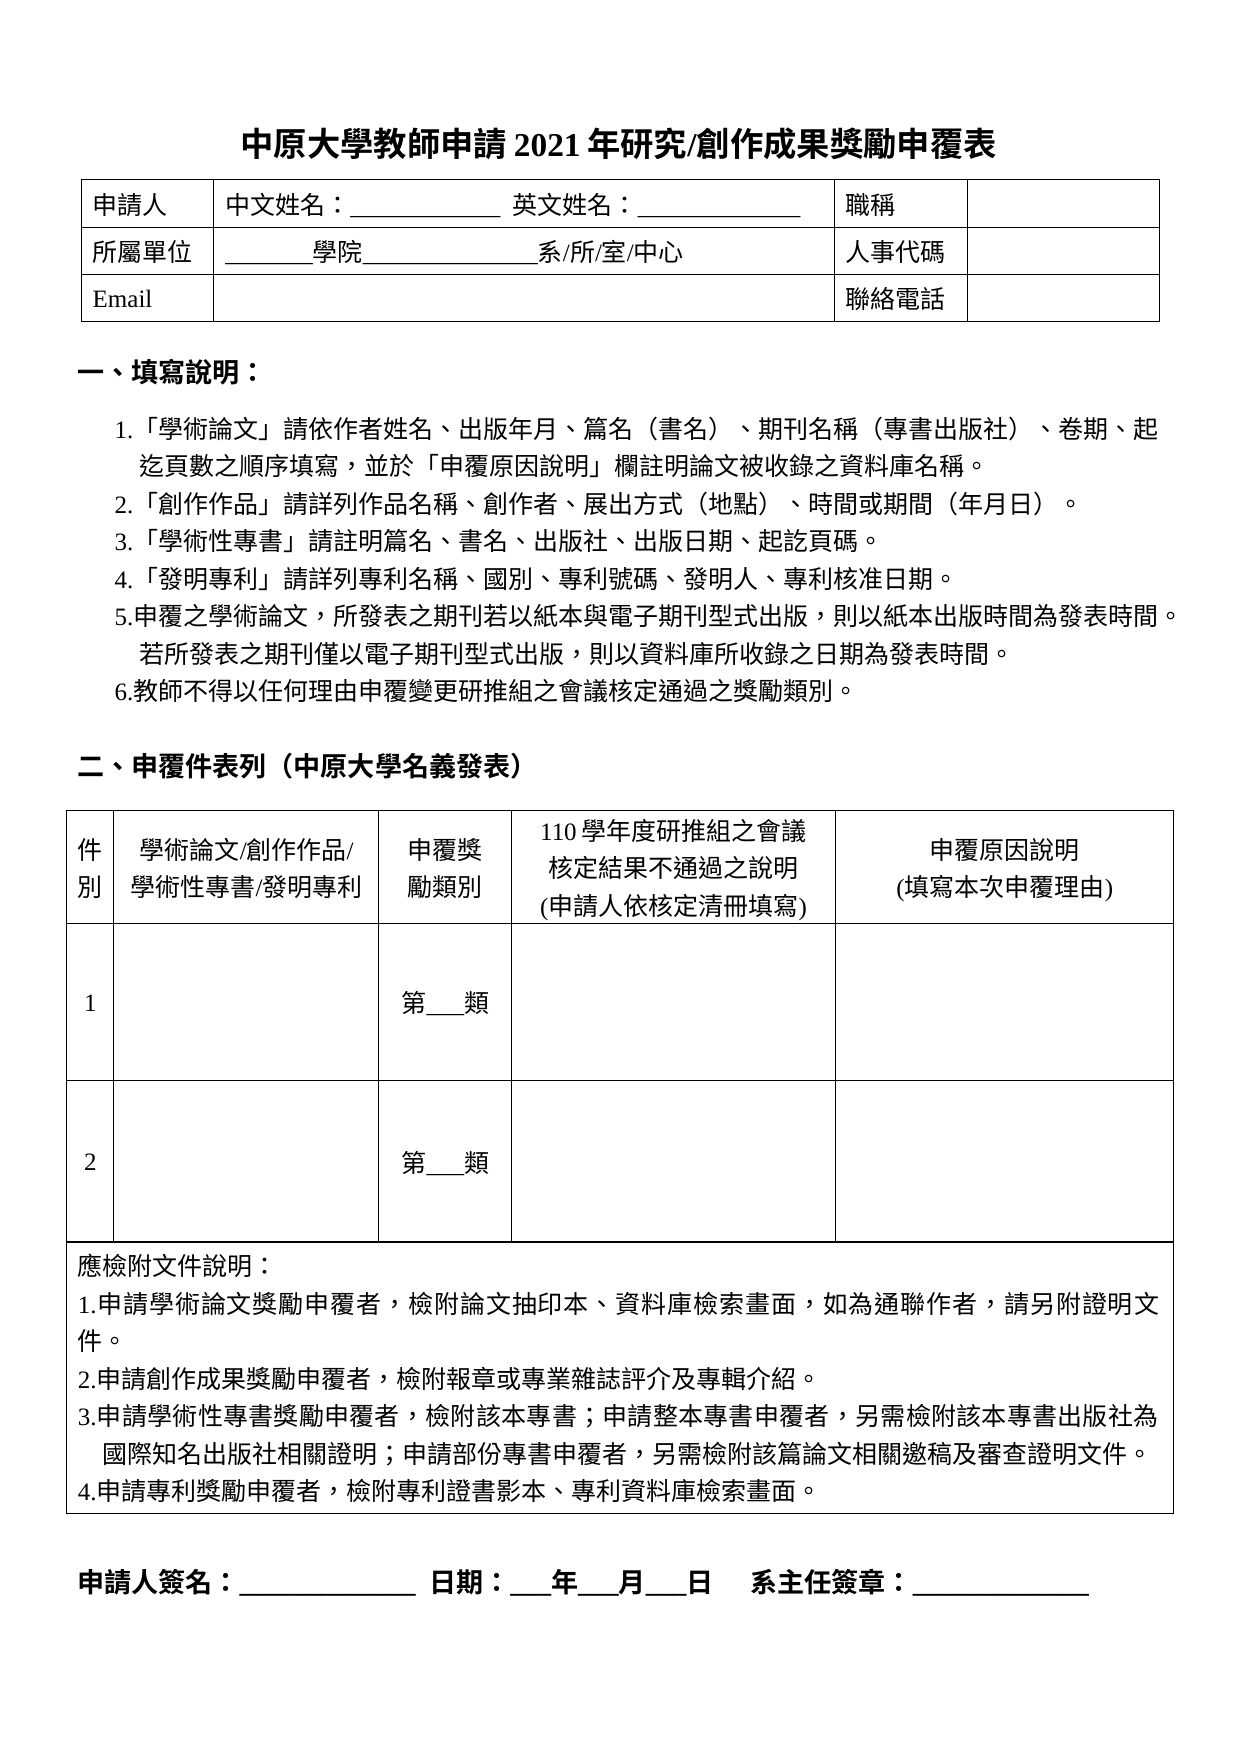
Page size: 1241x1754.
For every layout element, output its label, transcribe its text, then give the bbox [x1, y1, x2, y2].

table_cell 1 [67, 924, 113, 1080]
table_header 申請人 [82, 180, 213, 227]
table_cell [836, 1081, 1173, 1241]
table_header 中文姓名：____________ 英文姓名：_____________ [214, 180, 834, 227]
text 4.「發明專利」請詳列專利名稱、國別、專利號碼、發明人、專利核准日期。 [114, 558, 1163, 596]
table_cell 聯絡電話 [835, 275, 967, 321]
table_cell _______學院______________系/所/室/中心 [214, 228, 834, 274]
text 1.「學術論文」請依作者姓名、出版年月、篇名（書名）、期刊名稱（專書出版社）、卷期、起迄頁數之順序填寫，並於「申覆原因說明」欄註明論文被收錄之資料庫名稱。 [114, 408, 1163, 483]
table_cell 第___類 [379, 1081, 511, 1241]
table_cell [836, 924, 1173, 1080]
table_cell [114, 1081, 378, 1241]
table_header 學術論文/創作作品/ 學術性專書/發明專利 [114, 811, 378, 923]
table_cell 應檢附文件說明： 1.申請學術論文獎勵申覆者，檢附論文抽印本、資料庫檢索畫面，如為通聯作者，請另附證明文件。 2.申請創作成果獎勵申覆者，檢附報章或專業雜誌評介及專輯介紹。 3.申請學術性專書獎勵申覆者，檢附該本專書；申請整本專書申覆者，另需檢附該本專書出版社為國際知名出版社相關證明；申請部份專書申覆者，另需檢附該篇論文相關邀稿及審查證明文件。 4.申請專利獎勵申覆者，檢附專利證書影本、專利資料庫檢索畫面。 [67, 1243, 1173, 1512]
text 申請人簽名：_____________ 日期：___年___月___日 系主任簽章：_____________ [77, 1543, 1166, 1618]
text 6.教師不得以任何理由申覆變更研推組之會議核定通過之獎勵類別。 [114, 671, 1163, 708]
text 5.申覆之學術論文，所發表之期刊若以紙本與電子期刊型式出版，則以紙本出版時間為發表時間。若所發表之期刊僅以電子期刊型式出版，則以資料庫所收錄之日期為發表時間。 [114, 596, 1163, 671]
table_cell [512, 924, 835, 1080]
table_cell 2 [67, 1081, 113, 1241]
text 中原大學教師申請2021年研究/創作成果獎勵申覆表 [77, 104, 1160, 179]
table_cell Email [82, 275, 213, 321]
table_cell [114, 924, 378, 1080]
table_header [968, 180, 1159, 227]
table_cell [214, 275, 834, 321]
table_header 件別 [67, 811, 113, 923]
table_cell 第___類 [379, 924, 511, 1080]
table_header 申覆獎 勵類別 [379, 811, 511, 923]
table_cell [968, 275, 1159, 321]
table_cell [512, 1081, 835, 1241]
table_header 110學年度研推組之會議 核定結果不通過之說明 (申請人依核定清冊填寫) [512, 811, 835, 923]
text 2.「創作作品」請詳列作品名稱、創作者、展出方式（地點）、時間或期間（年月日）。 [114, 483, 1163, 521]
table_cell [968, 228, 1159, 274]
table_header 申覆原因說明 (填寫本次申覆理由) [836, 811, 1173, 923]
text 一、填寫說明： [77, 333, 1163, 408]
table_cell 所屬單位 [82, 228, 213, 274]
table_cell 人事代碼 [835, 228, 967, 274]
text 二、申覆件表列（中原大學名義發表） [77, 727, 1163, 802]
table_header 職稱 [835, 180, 967, 227]
text 3.「學術性專書」請註明篇名、書名、出版社、出版日期、起訖頁碼。 [114, 521, 1163, 558]
